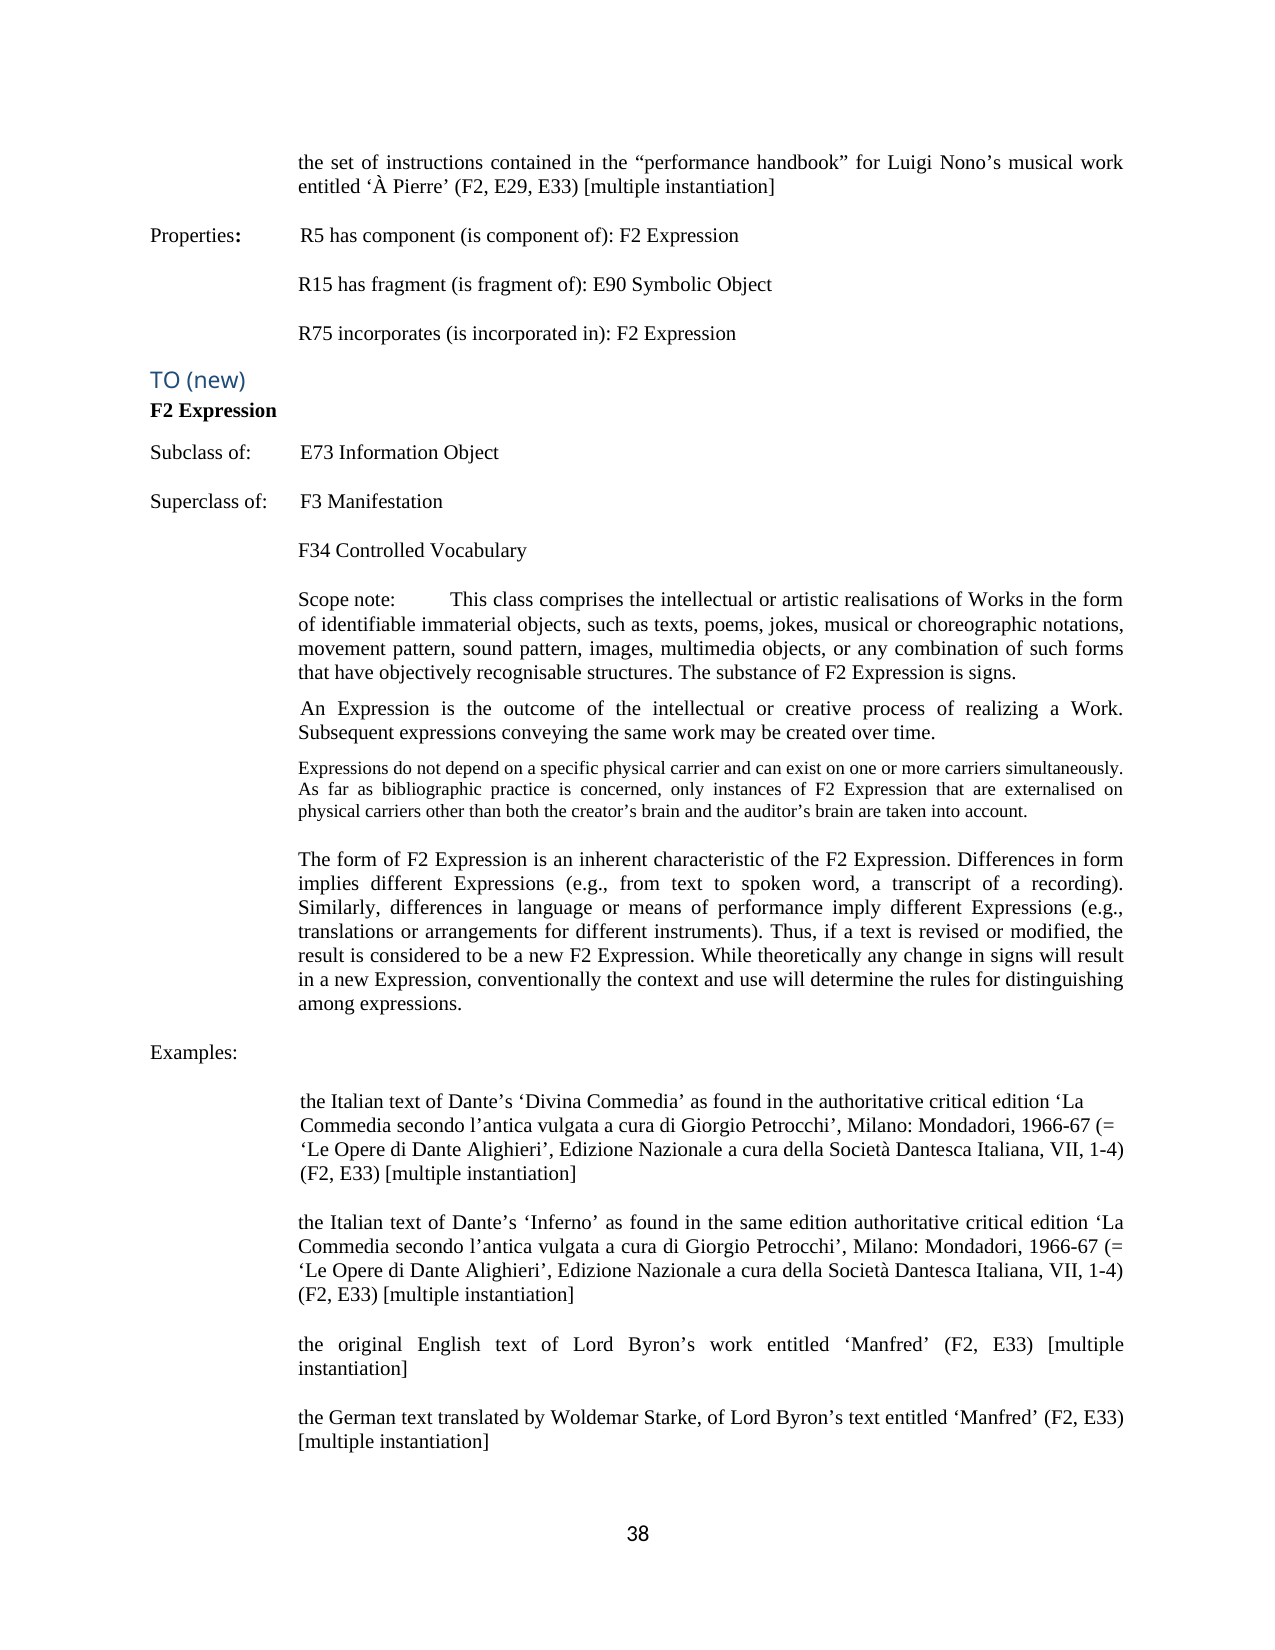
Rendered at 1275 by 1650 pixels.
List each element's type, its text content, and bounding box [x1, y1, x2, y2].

subtitle TO (new) [150, 364, 1125, 395]
text the set of instructions contained in the “performance handbook” for Luigi Nono’s musical work entitled ‘À Pierre’ (F2, E29, E33) [multiple instantiation] [298, 150, 1125, 198]
text the original English text of Lord Byron’s work entitled ‘Manfred’ (F2, E33) [multiple instantiation] [298, 1331, 1125, 1379]
text Expressions do not depend on a specific physical carrier and can exist on one or more carriers simultaneously. As far as bibliographic practice is concerned, only instances of F2 Expression that are externalised on physical carriers other than both the creator’s brain and the auditor’s brain are taken into account. [298, 757, 1125, 821]
text the Italian text of Dante’s ‘Divina Commedia’ as found in the authoritative critical edition ‘La Commedia secondo l’antica vulgata a cura di Giorgio Petrocchi’, Milano: Mondadori, 1966-67 (= ‘Le Opere di Dante Alighieri’, Edizione Nazionale a cura della Società Dantesca Italiana, VII, 1-4) (F2, E33) [multiple instantiation] [300, 1089, 1125, 1185]
text Subclass of: E73 Information Object [150, 440, 1125, 464]
text Properties: R5 has component (is component of): F2 Expression [150, 223, 1125, 247]
text F2 Expression [150, 398, 1125, 422]
text R75 incorporates (is incorporated in): F2 Expression [223, 321, 1125, 345]
text An Expression is the outcome of the intellectual or creative process of realizing a Work. Subsequent expressions conveying the same work may be created over time. [298, 696, 1125, 744]
text The form of F2 Expression is an inherent characteristic of the F2 Expression. Differences in form implies different Expressions (e.g., from text to spoken word, a transcript of a recording). Similarly, differences in language or means of performance imply different Expressions (e.g., translations or arrangements for different instruments). Thus, if a text is revised or modified, the result is considered to be a new F2 Expression. While theoretically any change in signs will result in a new Expression, conventionally the context and use will determine the rules for distinguishing among expressions. [298, 846, 1125, 1015]
text R15 has fragment (is fragment of): E90 Symbolic Object [298, 272, 1125, 296]
text F34 Controlled Vocabulary [298, 538, 1125, 562]
text Scope note: This class comprises the intellectual or artistic realisations of Works in the form of identifiable immaterial objects, such as texts, poems, jokes, musical or choreographic notations, movement pattern, sound pattern, images, multimedia objects, or any combination of such forms that have objectively recognisable structures. The substance of F2 Expression is signs. [298, 587, 1125, 684]
text the German text translated by Woldemar Starke, of Lord Byron’s text entitled ‘Manfred’ (F2, E33) [multiple instantiation] [298, 1404, 1125, 1453]
text Examples: [150, 1040, 1125, 1064]
text the Italian text of Dante’s ‘Inferno’ as found in the same edition authoritative critical edition ‘La Commedia secondo l’antica vulgata a cura di Giorgio Petrocchi’, Milano: Mondadori, 1966-67 (= ‘Le Opere di Dante Alighieri’, Edizione Nazionale a cura della Società Dantesca Italiana, VII, 1-4) (F2, E33) [multiple instantiation] [298, 1210, 1125, 1306]
text Superclass of: F3 Manifestation [150, 489, 1125, 513]
